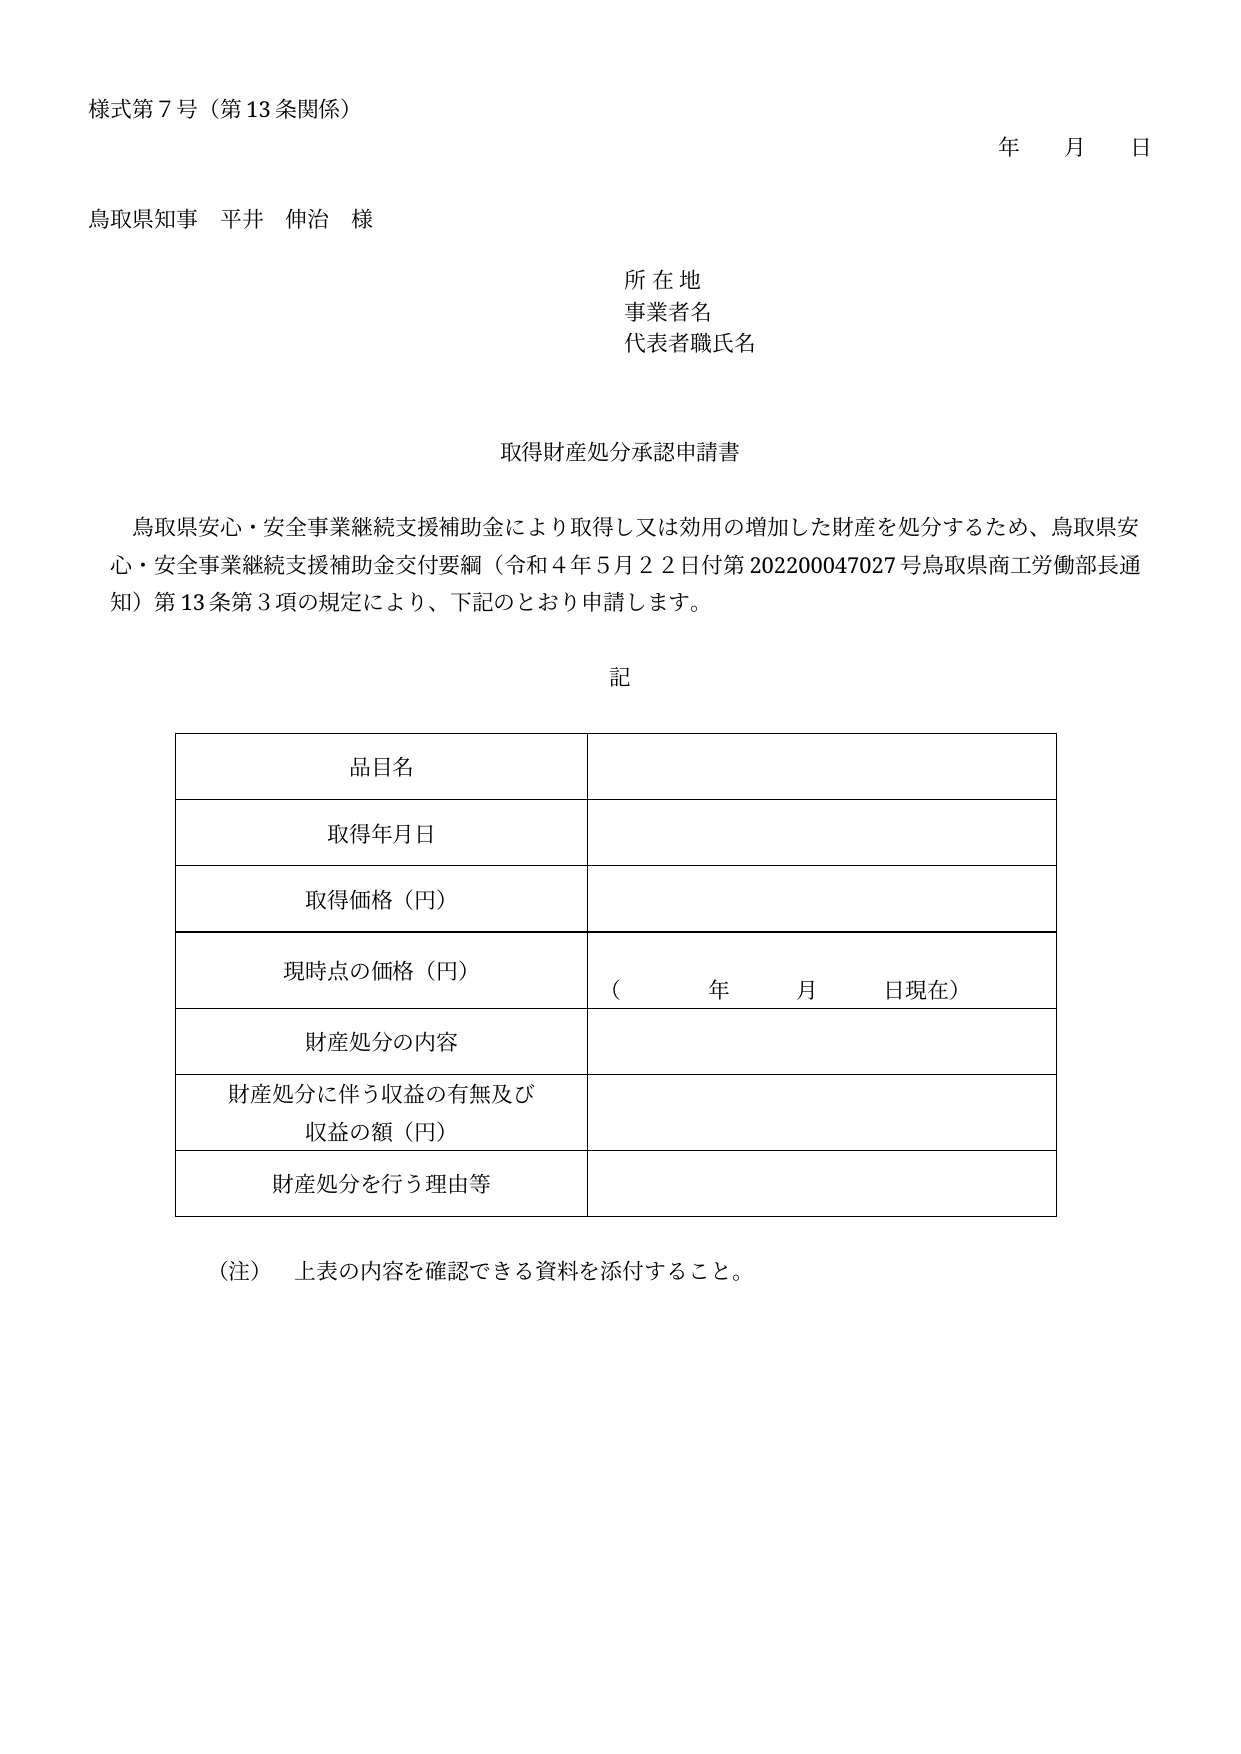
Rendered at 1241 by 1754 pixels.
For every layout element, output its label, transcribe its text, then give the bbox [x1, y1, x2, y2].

text 取得財産処分承認申請書 [89, 433, 1152, 470]
text （注） 上表の内容を確認できる資料を添付すること。 [207, 1254, 1152, 1286]
text 記 [89, 658, 1152, 695]
table_cell 財産処分を行う理由等 [176, 1151, 587, 1216]
table_cell [588, 1075, 1056, 1150]
table_cell [588, 1009, 1056, 1074]
table_cell 現時点の価格（円） [176, 933, 587, 1007]
table_cell 財産処分に伴う収益の有無及び 収益の額（円） [176, 1075, 587, 1150]
text 鳥取県安心・安全事業継続支援補助金により取得し又は効用の増加した財産を処分するため、鳥取県安心・安全事業継続支援補助金交付要綱（令和４年５月２２日付第202200047027号鳥取県商工労働部長通知）第13条第３項の規定により、下記のとおり申請します。 [111, 508, 1152, 620]
text 事業者名 [624, 295, 1152, 326]
text 鳥取県知事 平井 伸治 様 [89, 202, 1059, 233]
table_header 品目名 [176, 734, 587, 799]
text 代表者職氏名 [624, 326, 1152, 358]
table_cell 取得価格（円） [176, 866, 587, 931]
table_cell [588, 800, 1056, 865]
text 様式第７号（第13条関係） [89, 89, 1152, 127]
table_cell 取得年月日 [176, 800, 587, 865]
table_cell [588, 1151, 1056, 1216]
table_header [588, 734, 1056, 799]
table_cell （ 年 月 日現在） [588, 933, 1056, 1007]
table_cell 財産処分の内容 [176, 1009, 587, 1074]
text 所在地 [624, 263, 1152, 295]
table_cell [588, 866, 1056, 931]
text 年 月 日 [89, 127, 1152, 164]
